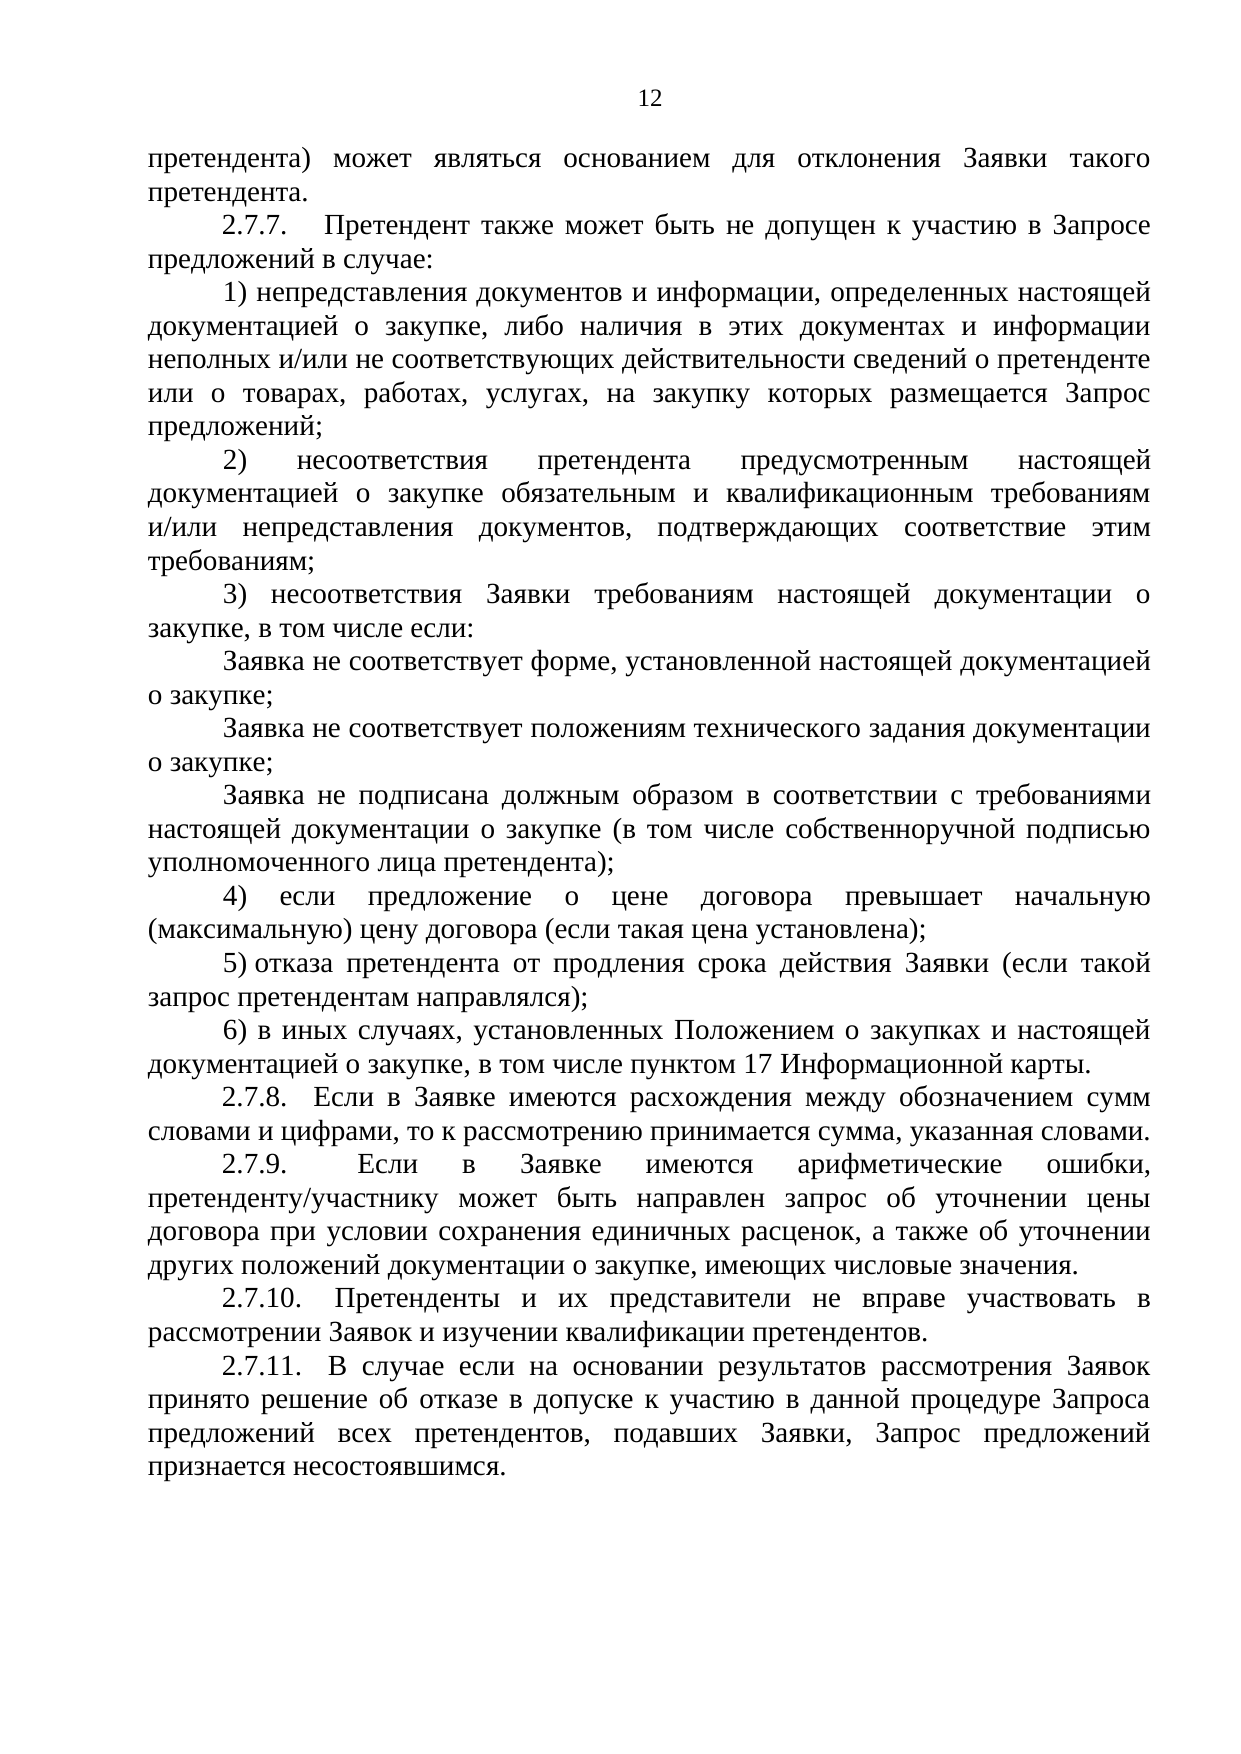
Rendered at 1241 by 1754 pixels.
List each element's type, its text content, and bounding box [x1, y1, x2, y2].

list Претендент также может быть не допущен к участию в Запросе предложений в случае: [148, 207, 1152, 274]
text Заявка не подписана должным образом в соответствии с требованиями настоящей документации о закупке (в том числе собственноручной подписью уполномоченного лица претендента); [148, 777, 1152, 878]
list Если в Заявке имеются расхождения между обозначением сумм словами и цифрами, то к рассмотрению принимается сумма, указанная словами. [148, 1079, 1152, 1146]
text Заявка не соответствует форме, установленной настоящей документацией о закупке; [148, 643, 1152, 710]
text 5) отказа претендента от продления срока действия Заявки (если такой запрос претендентам направлялся); [148, 945, 1152, 1012]
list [148, 140, 1152, 207]
list Претенденты и их представители не вправе участвовать в рассмотрении Заявок и изучении квалификации претендентов. [148, 1281, 1152, 1348]
text 1) непредставления документов и информации, определенных настоящей документацией о закупке, либо наличия в этих документах и информации неполных и/или не соответствующих действительности сведений о претенденте или о товарах, работах, услугах, на закупку которых размещается Запрос предложений; [148, 274, 1152, 442]
list В случае если на основании результатов рассмотрения Заявок принято решение об отказе в допуске к участию в данной процедуре Запроса предложений всех претендентов, подавших Заявки, Запрос предложений признается несостоявшимся. [148, 1348, 1152, 1482]
text 3) несоответствия Заявки требованиям настоящей документации о закупке, в том числе если: [148, 576, 1152, 643]
text 6) в иных случаях, установленных Положением о закупках и настоящей документацией о закупке, в том числе пунктом 17 Информационной карты. [148, 1012, 1152, 1079]
text 4) если предложение о цене договора превышает начальную (максимальную) цену договора (если такая цена установлена); [148, 878, 1152, 945]
text Заявка не соответствует положениям технического задания документации о закупке; [148, 710, 1152, 777]
list Если в Заявке имеются арифметические ошибки, претенденту/участнику может быть направлен запрос об уточнении цены договора при условии сохранения единичных расценок, а также об уточнении других положений документации о закупке, имеющих числовые значения. [148, 1146, 1152, 1281]
text 2) несоответствия претендента предусмотренным настоящей документацией о закупке обязательным и квалификационным требованиям и/или непредставления документов, подтверждающих соответствие этим требованиям; [148, 442, 1152, 576]
